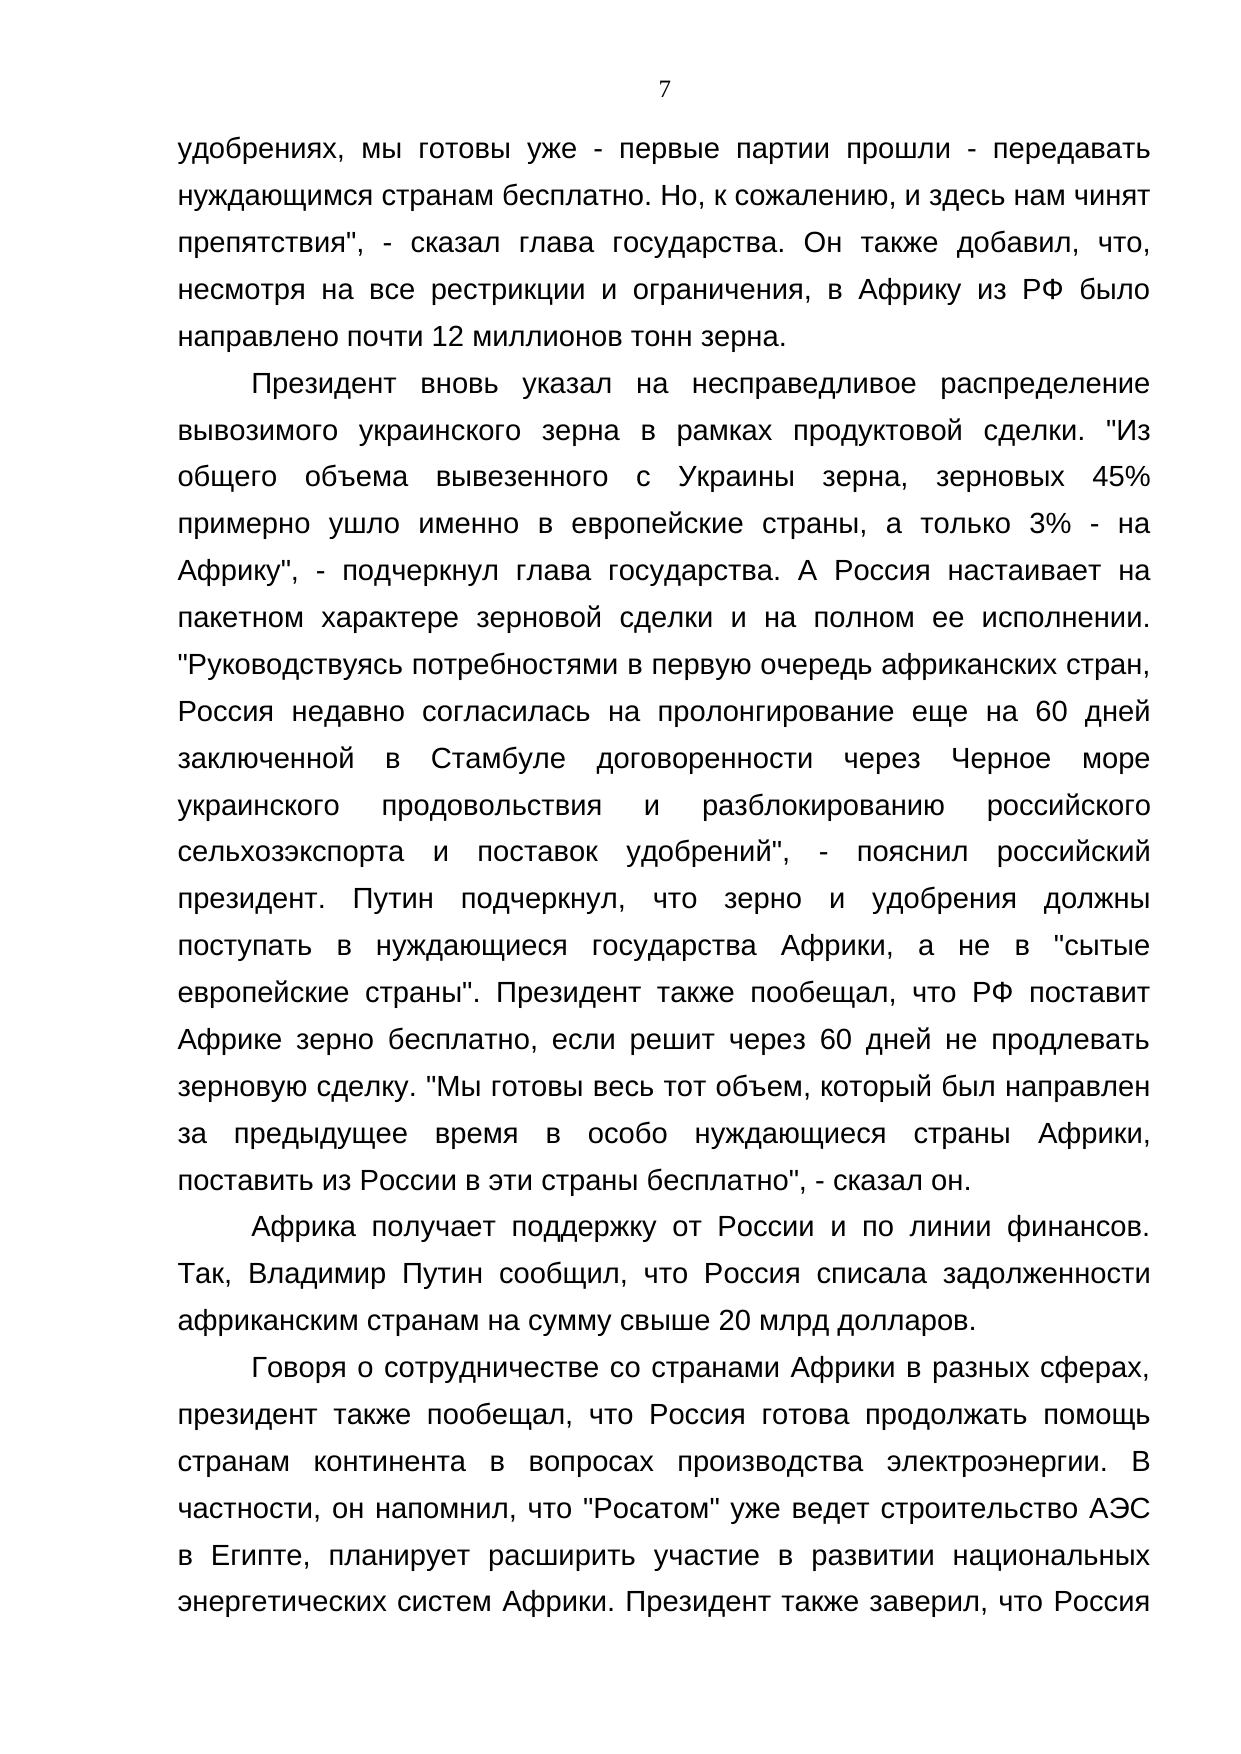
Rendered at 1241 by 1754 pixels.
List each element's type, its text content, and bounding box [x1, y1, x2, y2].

text Президент вновь указал на несправедливое распределение вывозимого украинского зерна в рамках продуктовой сделки. "Из общего объема вывезенного с Украины зерна, зерновых 45% примерно ушло именно в европейские страны, а только 3% - на Африку", - подчеркнул глава государства. А Россия настаивает на пакетном характере зерновой сделки и на полном ее исполнении. "Руководствуясь потребностями в первую очередь африканских стран, Россия недавно согласилась на пролонгирование еще на 60 дней заключенной в Стамбуле договоренности через Черное море украинского продовольствия и разблокированию российского сельхозэкспорта и поставок удобрений", - пояснил российский президент. Путин подчеркнул, что зерно и удобрения должны поступать в нуждающиеся государства Африки, а не в "сытые европейские страны". Президент также пообещал, что РФ поставит Африке зерно бесплатно, если решит через 60 дней не продлевать зерновую сделку. "Мы готовы весь тот объем, который был направлен за предыдущее время в особо нуждающиеся страны Африки, поставить из России в эти страны бесплатно", - сказал он. [177, 366, 1152, 1196]
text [177, 1350, 1152, 1618]
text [177, 131, 1152, 352]
text Африка получает поддержку от России и по линии финансов. Так, Владимир Путин сообщил, что Россия списала задолженности африканским странам на сумму свыше 20 млрд долларов. [177, 1209, 1152, 1337]
